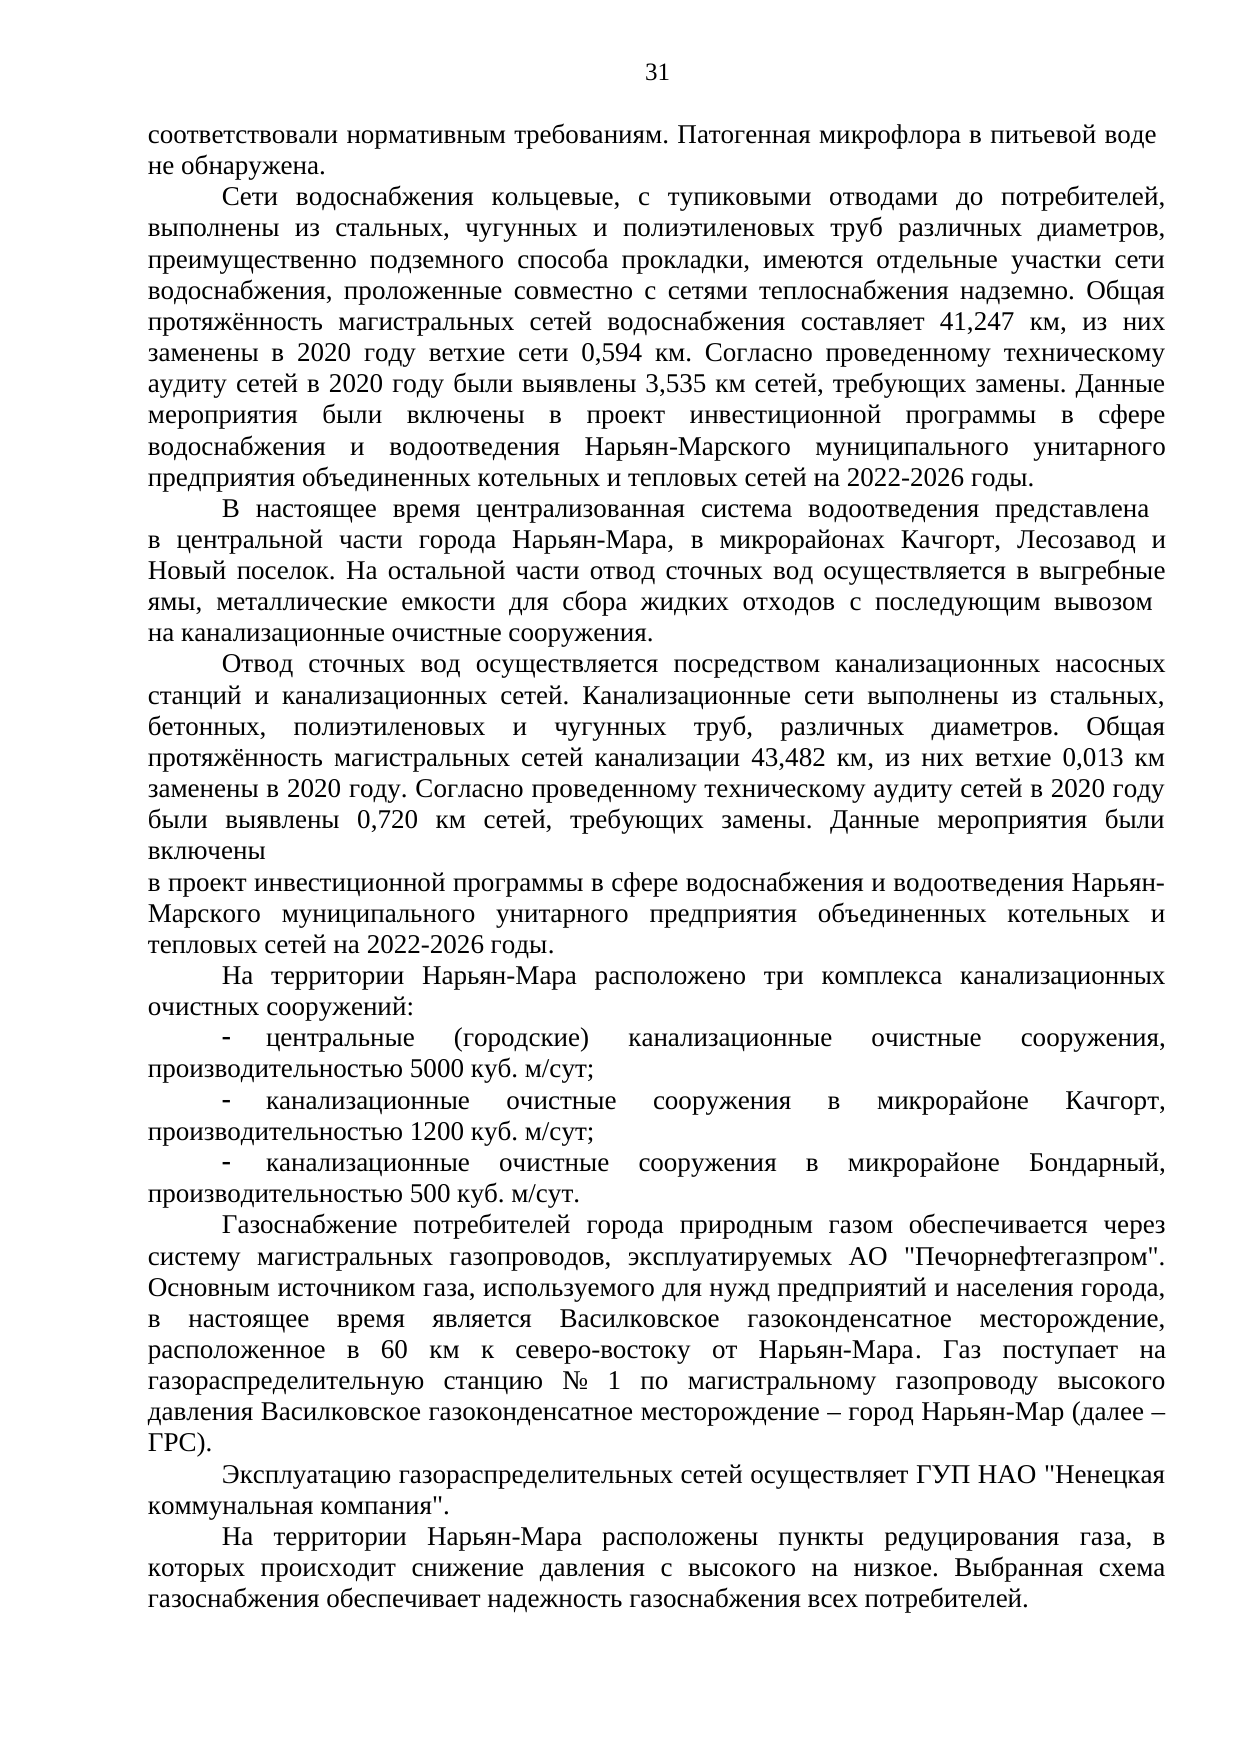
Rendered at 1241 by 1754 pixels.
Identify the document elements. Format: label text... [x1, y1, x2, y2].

list центральные (городские) канализационные очистные сооружения, производительностью 5000 куб. м/сут; [148, 1021, 1167, 1084]
text Отвод сточных вод осуществляется посредством канализационных насосных станций и канализационных сетей. Канализационные сети выполнены из стальных, бетонных, полиэтиленовых и чугунных труб, различных диаметров. Общая протяжённость магистральных сетей канализации 43,482 км, из них ветхие 0,013 км заменены в 2020 году. Согласно проведенному техническому аудиту сетей в 2020 году были выявлены 0,720 км сетей, требующих замены. Данные мероприятия были включены в проект инвестиционной программы в сфере водоснабжения и водоотведения Нарьян-Марского муниципального унитарного предприятия объединенных котельных и тепловых сетей на 2022-2026 годы. [148, 648, 1167, 959]
text Эксплуатацию газораспределительных сетей осуществляет ГУП НАО "Ненецкая коммунальная компания". [148, 1458, 1167, 1520]
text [148, 118, 1167, 180]
text На территории Нарьян-Мара расположено три комплекса канализационных очистных сооружений: [148, 959, 1167, 1021]
text Сети водоснабжения кольцевые, с тупиковыми отводами до потребителей, выполнены из стальных, чугунных и полиэтиленовых труб различных диаметров, преимущественно подземного способа прокладки, имеются отдельные участки сети водоснабжения, проложенные совместно с сетями теплоснабжения надземно. Общая протяжённость магистральных сетей водоснабжения составляет 41,247 км, из них заменены в 2020 году ветхие сети 0,594 км. Согласно проведенному техническому аудиту сетей в 2020 году были выявлены 3,535 км сетей, требующих замены. Данные мероприятия были включены в проект инвестиционной программы в сфере водоснабжения и водоотведения Нарьян-Марского муниципального унитарного предприятия объединенных котельных и тепловых сетей на 2022-2026 годы. [148, 180, 1167, 492]
text Газоснабжение потребителей города природным газом обеспечивается через систему магистральных газопроводов, эксплуатируемых АО "Печорнефтегазпром". Основным источником газа, используемого для нужд предприятий и населения города, в настоящее время является Василковское газоконденсатное месторождение, расположенное в 60 км к северо-востоку от Нарьян-Мара. Газ поступает на газораспределительную станцию № 1 по магистральному газопроводу высокого давления Василковское газоконденсатное месторождение – город Нарьян-Мар (далее – ГРС). [148, 1208, 1167, 1458]
list канализационные очистные сооружения в микрорайоне Бондарный, производительностью 500 куб. м/сут. [148, 1146, 1167, 1208]
text В настоящее время централизованная система водоотведения представлена в центральной части города Нарьян-Мара, в микрорайонах Качгорт, Лесозавод и Новый поселок. На остальной части отвод сточных вод осуществляется в выгребные ямы, металлические емкости для сбора жидких отходов с последующим вывозом на канализационные очистные сооружения. [148, 492, 1167, 648]
text На территории Нарьян-Мара расположены пункты редуцирования газа, в которых происходит снижение давления с высокого на низкое. Выбранная схема газоснабжения обеспечивает надежность газоснабжения всех потребителей. [148, 1520, 1167, 1613]
list канализационные очистные сооружения в микрорайоне Качгорт, производительностью 1200 куб. м/сут; [148, 1084, 1167, 1146]
